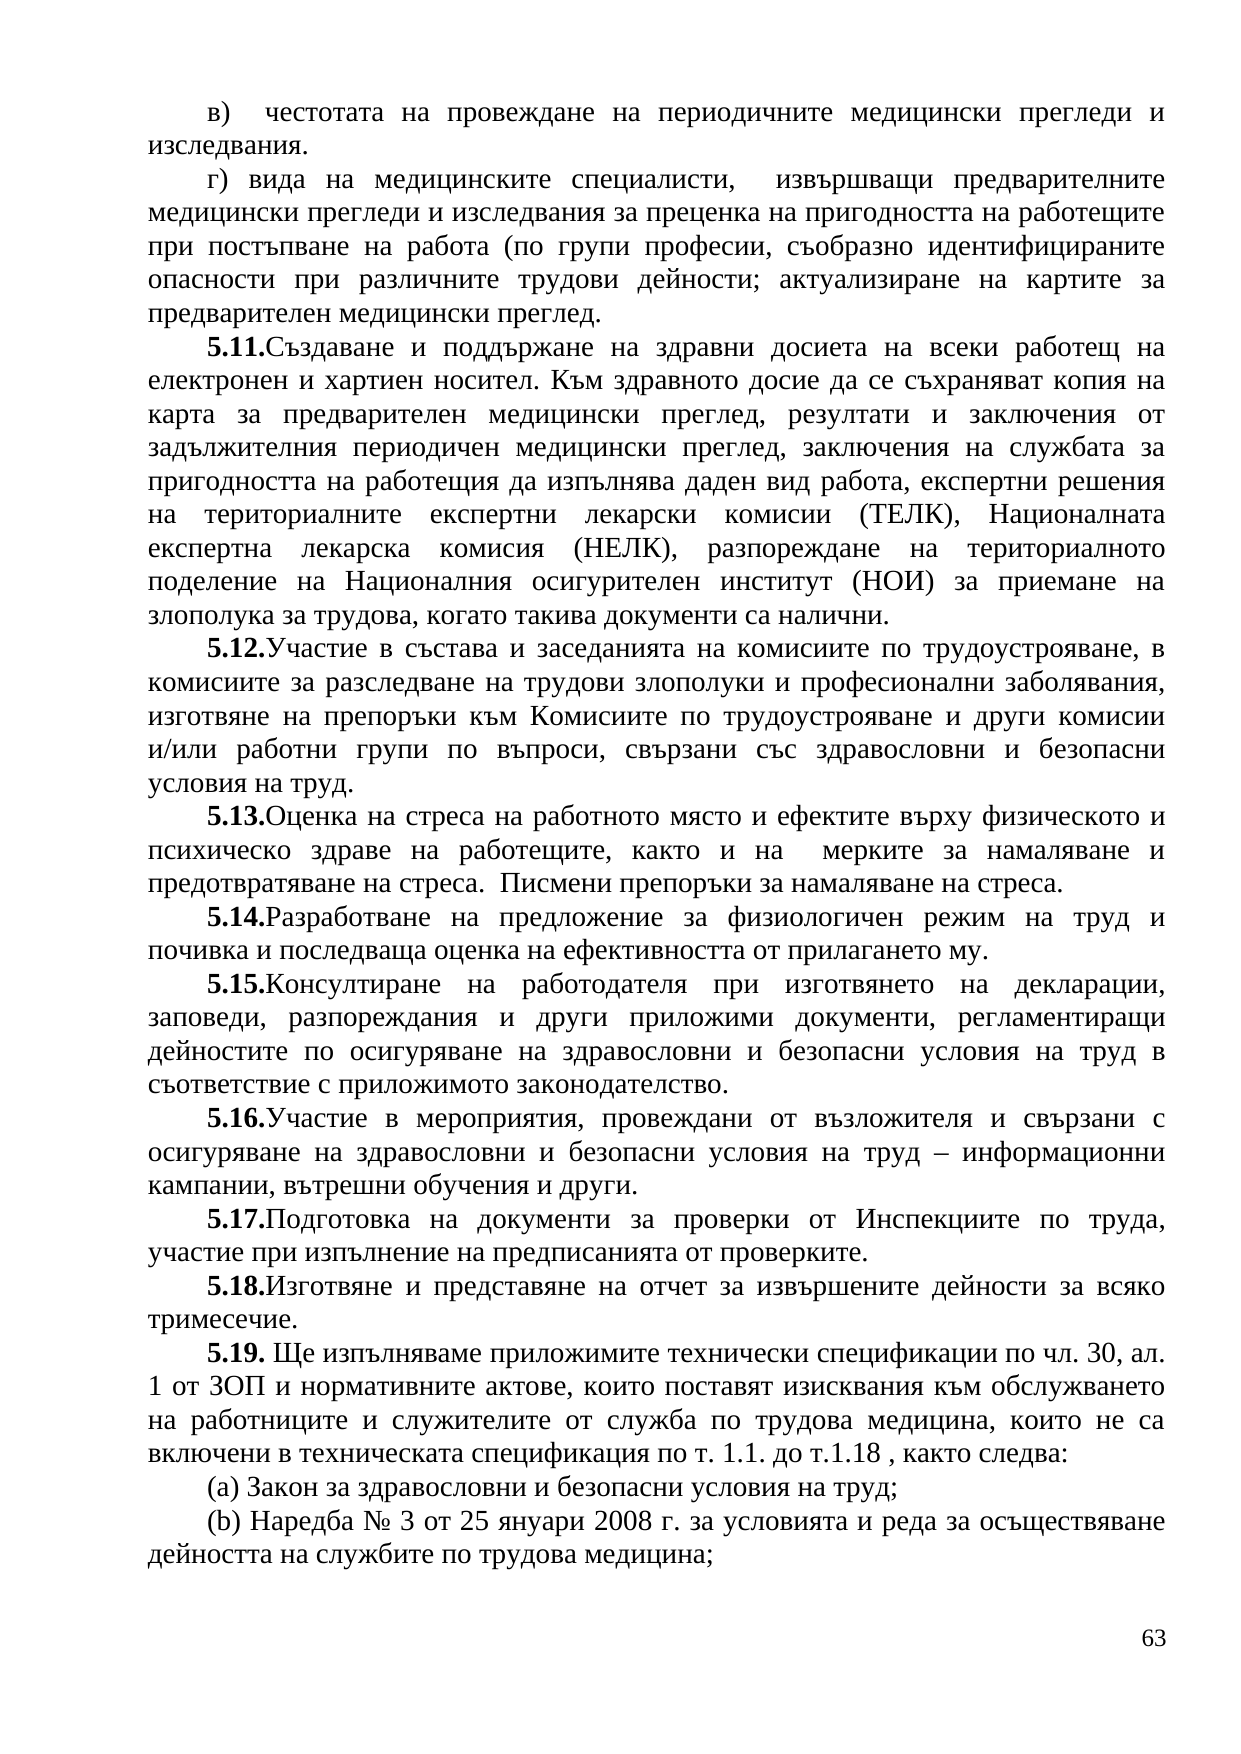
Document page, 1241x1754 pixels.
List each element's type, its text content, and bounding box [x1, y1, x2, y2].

text г) вида на медицинските специалисти, извършващи предварителните медицински прегледи и изследвания за преценка на пригодността на работещите при постъпване на работа (по групи професии, съобразно идентифицираните опасности при различните трудови дейности; актуализиране на картите за предварителен медицински преглед. [148, 161, 1166, 329]
text 5.13.Оценка на стреса на работното място и ефектите върху физическото и психическо здраве на работещите, както и на мерките за намаляване и предотвратяване на стреса. Писмени препоръки за намаляване на стреса. [148, 798, 1166, 899]
text (a) Закон за здравословни и безопасни условия на труд; [148, 1469, 1166, 1503]
text в) честотата на провеждане на периодичните медицински прегледи и изследвания. [148, 94, 1166, 161]
text 5.17.Подготовка на документи за проверки от Инспекциите по труда, участие при изпълнение на предписанията от проверките. [148, 1201, 1166, 1268]
text 5.14.Разработване на предложение за физиологичен режим на труд и почивка и последваща оценка на ефективността от прилагането му. [148, 899, 1166, 966]
text 5.19. Ще изпълняваме приложимите технически спецификации по чл. 30, ал. 1 от ЗОП и нормативните актове, които поставят изисквания към обслужването на работниците и служителите от служба по трудова медицина, които не са включени в техническата спецификация по т. 1.1. до т.1.18 , както следва: [148, 1335, 1166, 1469]
text (b) Наредба № 3 от 25 януари 2008 г. за условията и реда за осъществяване дейността на службите по трудова медицина; [148, 1503, 1166, 1570]
text 5.18.Изготвяне и представяне на отчет за извършените дейности за всяко тримесечие. [148, 1268, 1166, 1335]
text 5.16.Участие в мероприятия, провеждани от възложителя и свързани с осигуряване на здравословни и безопасни условия на труд – информационни кампании, вътрешни обучения и други. [148, 1100, 1166, 1201]
text 5.11.Създаване и поддържане на здравни досиета на всеки работещ на електронен и хартиен носител. Към здравното досие да се съхраняват копия на карта за предварителен медицински преглед, резултати и заключения от задължителния периодичен медицински преглед, заключения на службата за пригодността на работещия да изпълнява даден вид работа, експертни решения на териториалните експертни лекарски комисии (ТЕЛК), Националната експертна лекарска комисия (НЕЛК), разпореждане на териториалното поделение на Националния осигурителен институт (НОИ) за приемане на злополука за трудова, когато такива документи са налични. [148, 329, 1166, 631]
text 5.12.Участие в състава и заседанията на комисиите по трудоустрояване, в комисиите за разследване на трудови злополуки и професионални заболявания, изготвяне на препоръки към Комисиите по трудоустрояване и други комисии и/или работни групи по въпроси, свързани със здравословни и безопасни условия на труд. [148, 631, 1166, 798]
text 5.15.Консултиране на работодателя при изготвянето на декларации, заповеди, разпореждания и други приложими документи, регламентиращи дейностите по осигуряване на здравословни и безопасни условия на труд в съответствие с приложимото законодателство. [148, 966, 1166, 1100]
